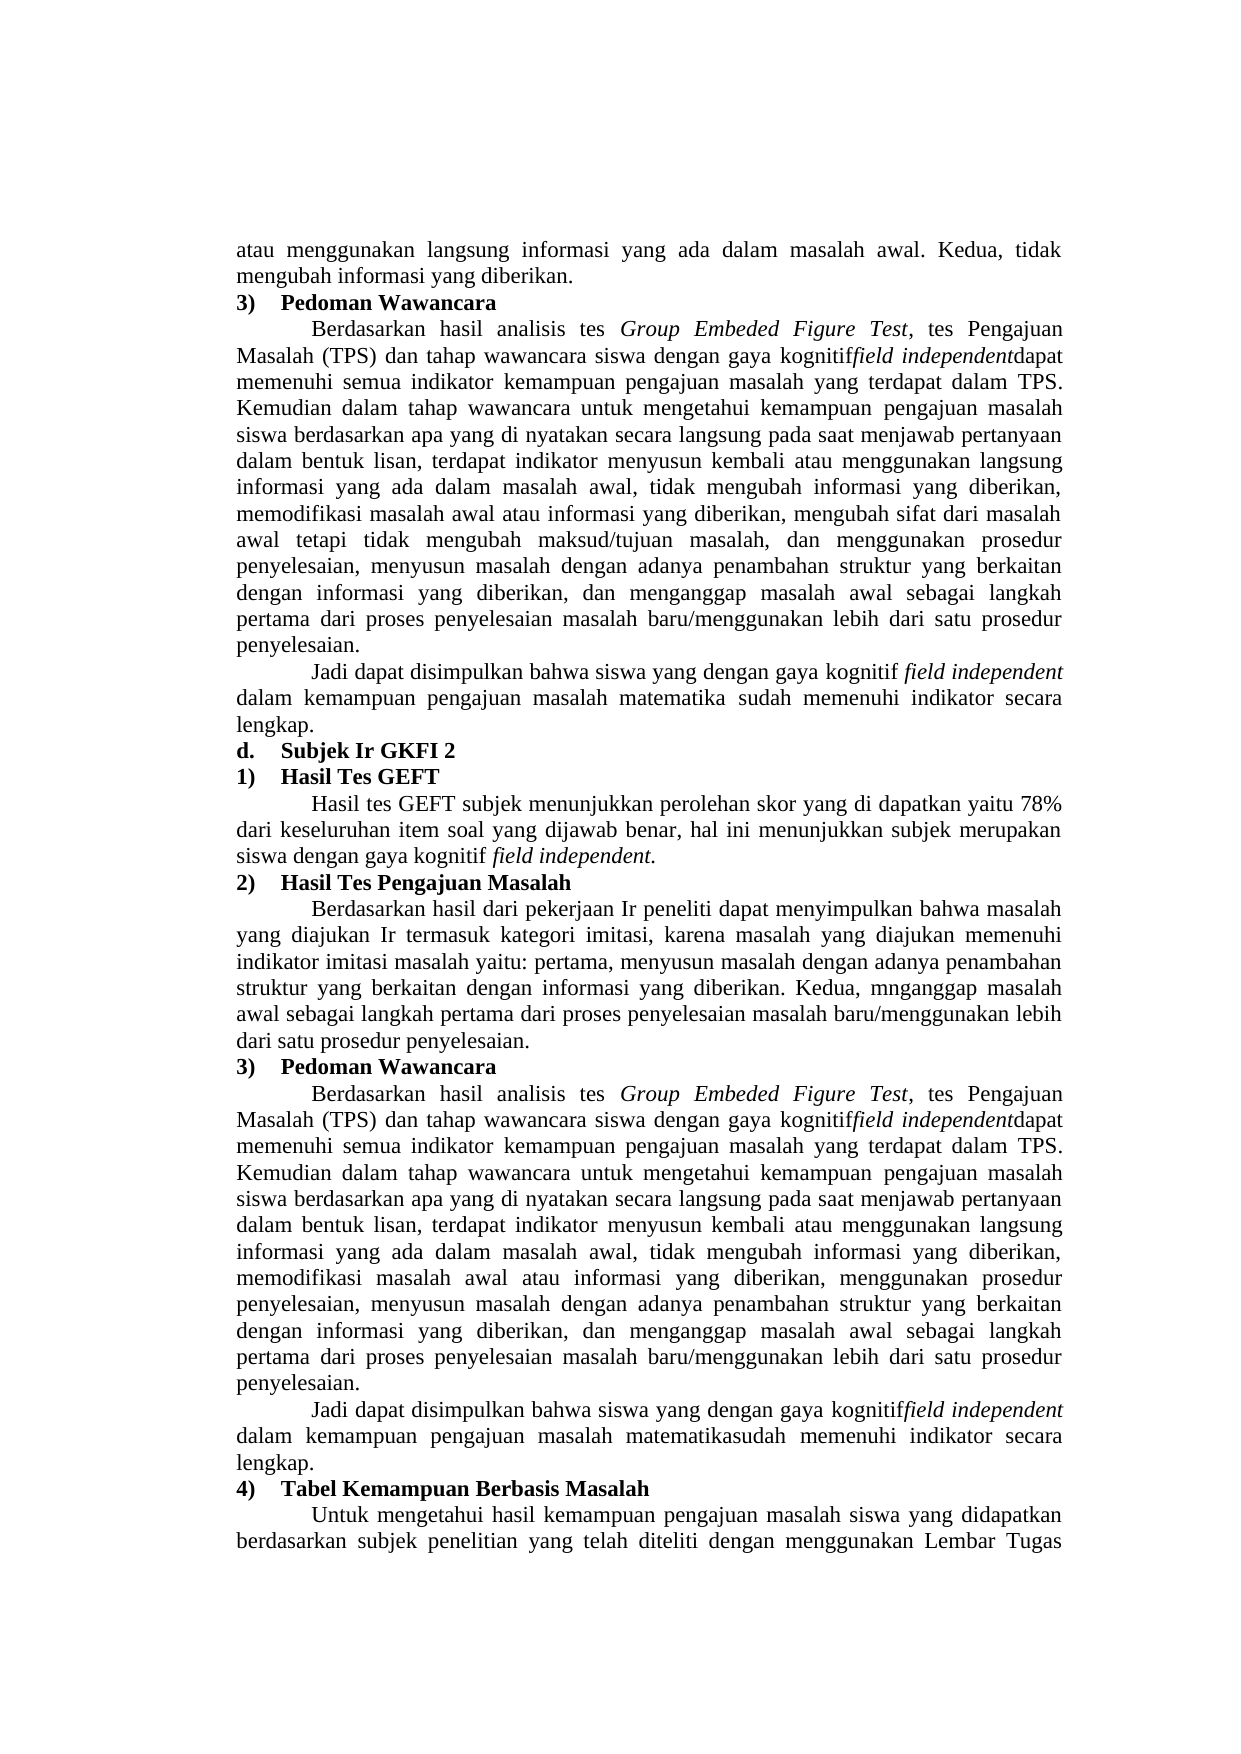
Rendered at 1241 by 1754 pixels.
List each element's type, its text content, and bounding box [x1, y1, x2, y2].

list Hasil Tes Pengajuan Masalah [236, 869, 1063, 895]
list Pedoman Wawancara [236, 289, 1063, 315]
text Jadi dapat disimpulkan bahwa siswa yang dengan gaya kognitiffield independent dalam kemampuan pengajuan masalah matematikasudah memenuhi indikator secara lengkap. [236, 1396, 1063, 1475]
list Hasil Tes GEFT [236, 763, 1063, 790]
text Jadi dapat disimpulkan bahwa siswa yang dengan gaya kognitif field independent dalam kemampuan pengajuan masalah matematika sudah memenuhi indikator secara lengkap. [236, 658, 1063, 737]
list Berdasarkan hasil dari pekerjaan Ir peneliti dapat menyimpulkan bahwa masalah yang diajukan Ir termasuk kategori imitasi, karena masalah yang diajukan memenuhi indikator imitasi masalah yaitu: pertama, menyusun masalah dengan adanya penambahan struktur yang berkaitan dengan informasi yang diberikan. Kedua, mnganggap masalah awal sebagai langkah pertama dari proses penyelesaian masalah baru/menggunakan lebih dari satu prosedur penyelesaian. [236, 895, 1063, 1053]
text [236, 1501, 1063, 1554]
list Pedoman Wawancara [236, 1053, 1063, 1079]
list Tabel Kemampuan Berbasis Masalah [236, 1475, 1063, 1501]
text Hasil tes GEFT subjek menunjukkan perolehan skor yang di dapatkan yaitu 78% dari keseluruhan item soal yang dijawab benar, hal ini menunjukkan subjek merupakan siswa dengan gaya kognitif field independent. [236, 790, 1063, 869]
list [236, 236, 1063, 289]
text Berdasarkan hasil analisis tes Group Embeded Figure Test, tes Pengajuan Masalah (TPS) dan tahap wawancara siswa dengan gaya kognitiffield independentdapat memenuhi semua indikator kemampuan pengajuan masalah yang terdapat dalam TPS. Kemudian dalam tahap wawancara untuk mengetahui kemampuan pengajuan masalah siswa berdasarkan apa yang di nyatakan secara langsung pada saat menjawab pertanyaan dalam bentuk lisan, terdapat indikator menyusun kembali atau menggunakan langsung informasi yang ada dalam masalah awal, tidak mengubah informasi yang diberikan, memodifikasi masalah awal atau informasi yang diberikan, menggunakan prosedur penyelesaian, menyusun masalah dengan adanya penambahan struktur yang berkaitan dengan informasi yang diberikan, dan menganggap masalah awal sebagai langkah pertama dari proses penyelesaian masalah baru/menggunakan lebih dari satu prosedur penyelesaian. [236, 1079, 1063, 1396]
text Berdasarkan hasil analisis tes Group Embeded Figure Test, tes Pengajuan Masalah (TPS) dan tahap wawancara siswa dengan gaya kognitiffield independentdapat memenuhi semua indikator kemampuan pengajuan masalah yang terdapat dalam TPS. Kemudian dalam tahap wawancara untuk mengetahui kemampuan pengajuan masalah siswa berdasarkan apa yang di nyatakan secara langsung pada saat menjawab pertanyaan dalam bentuk lisan, terdapat indikator menyusun kembali atau menggunakan langsung informasi yang ada dalam masalah awal, tidak mengubah informasi yang diberikan, memodifikasi masalah awal atau informasi yang diberikan, mengubah sifat dari masalah awal tetapi tidak mengubah maksud/tujuan masalah, dan menggunakan prosedur penyelesaian, menyusun masalah dengan adanya penambahan struktur yang berkaitan dengan informasi yang diberikan, dan menganggap masalah awal sebagai langkah pertama dari proses penyelesaian masalah baru/menggunakan lebih dari satu prosedur penyelesaian. [236, 315, 1063, 658]
list Subjek Ir GKFI 2 [236, 737, 1063, 763]
